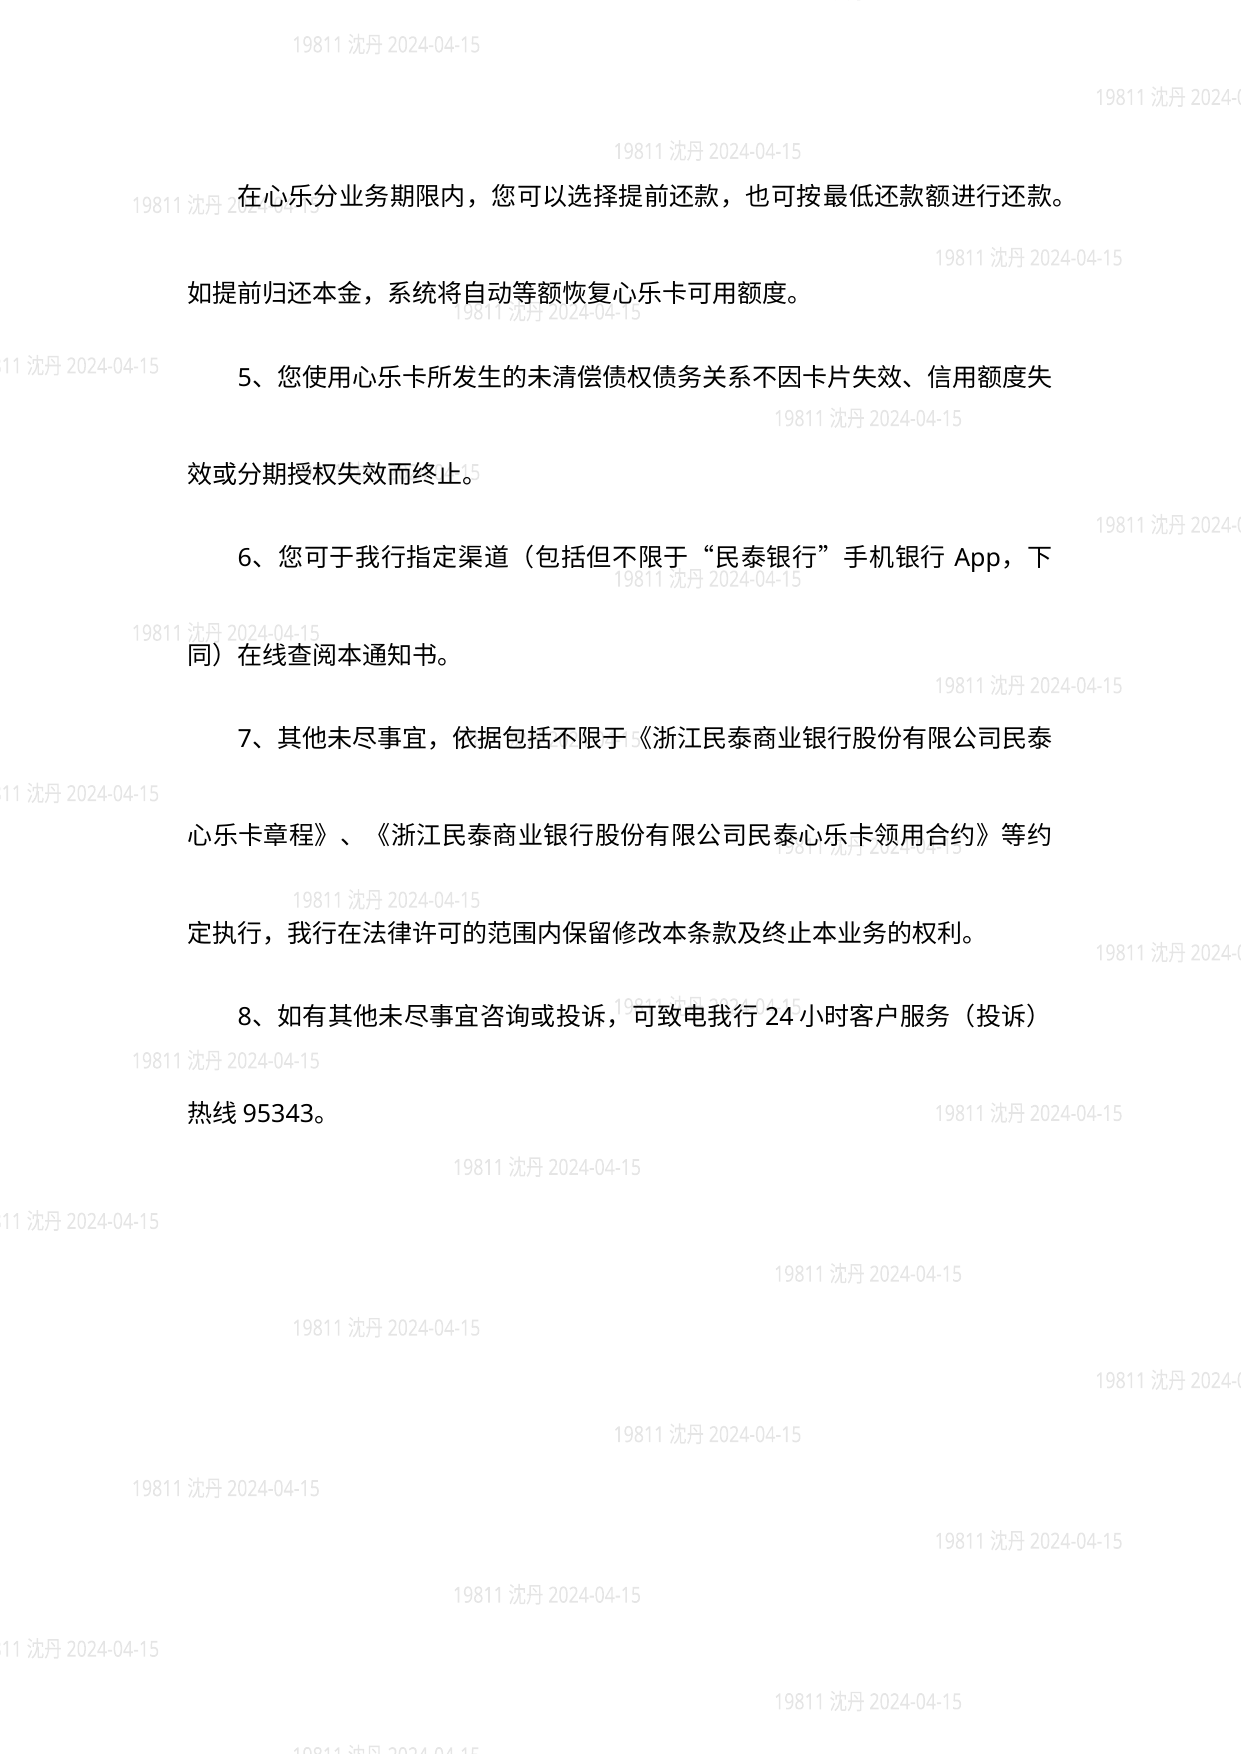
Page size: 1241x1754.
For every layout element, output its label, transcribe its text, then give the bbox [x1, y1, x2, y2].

text 在心乐分业务期限内，您可以选择提前还款，也可按最低还款额进行还款。如提前归还本金，系统将自动等额恢复心乐卡可用额度。 [187, 162, 1053, 324]
text 8、如有其他未尽事宜咨询或投诉，可致电我行24小时客户服务（投诉）热线95343。 [187, 982, 1053, 1144]
text 6、您可于我行指定渠道（包括但不限于“民泰银行”手机银行App，下同）在线查阅本通知书。 [187, 523, 1053, 686]
text 7、其他未尽事宜，依据包括不限于《浙江民泰商业银行股份有限公司民泰心乐卡章程》、《浙江民泰商业银行股份有限公司民泰心乐卡领用合约》等约定执行，我行在法律许可的范围内保留修改本条款及终止本业务的权利。 [187, 704, 1053, 964]
text 5、您使用心乐卡所发生的未清偿债权债务关系不因卡片失效、信用额度失效或分期授权失效而终止。 [187, 343, 1053, 505]
